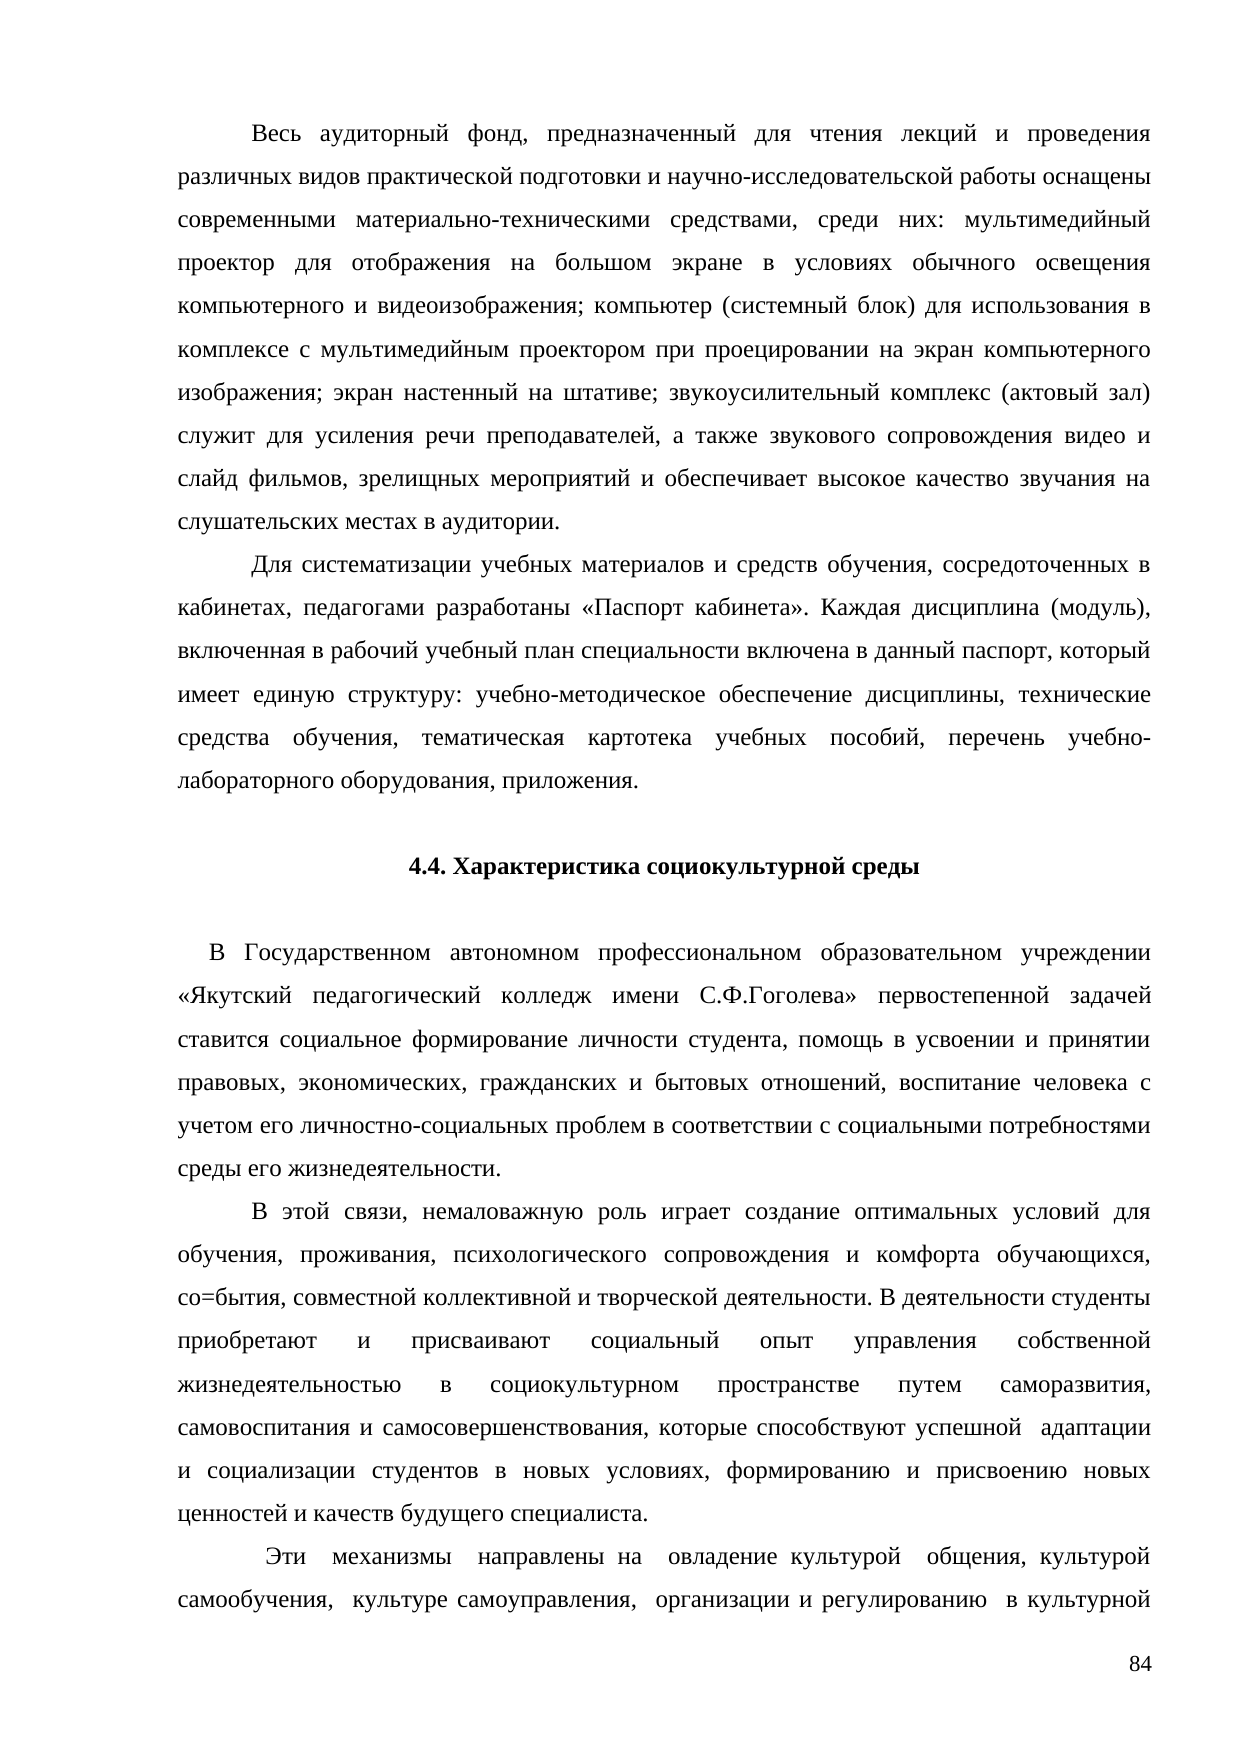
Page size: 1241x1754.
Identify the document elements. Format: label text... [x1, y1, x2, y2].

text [177, 1541, 1152, 1613]
text Для систематизации учебных материалов и средств обучения, сосредоточенных в кабинетах, педагогами разработаны «Паспорт кабинета». Каждая дисциплина (модуль), включенная в рабочий учебный план специальности включена в данный паспорт, который имеет единую структуру: учебно-методическое обеспечение дисциплины, технические средства обучения, тематическая картотека учебных пособий, перечень учебно-лабораторного оборудования, приложения. [177, 549, 1152, 794]
text В этой связи, немаловажную роль играет создание оптимальных условий для обучения, проживания, психологического сопровождения и комфорта обучающихся, со=бытия, совместной коллективной и творческой деятельности. В деятельности студенты приобретают и присваивают социальный опыт управления собственной жизнедеятельностью в социокультурном пространстве путем саморазвития, самовоспитания и самосовершенствования, которые способствуют успешной адаптации и социализации студентов в новых условиях, формированию и присвоению новых ценностей и качеств будущего специалиста. [177, 1196, 1152, 1527]
text 4.4. Характеристика социокультурной среды [177, 851, 1152, 880]
text Весь аудиторный фонд, предназначенный для чтения лекций и проведения различных видов практической подготовки и научно-исследовательской работы оснащены современными материально-техническими средствами, среди них: мультимедийный проектор для отображения на большом экране в условиях обычного освещения компьютерного и видеоизображения; компьютер (системный блок) для использования в комплексе с мультимедийным проектором при проецировании на экран компьютерного изображения; экран настенный на штативе; звукоусилительный комплекс (актовый зал) служит для усиления речи преподавателей, а также звукового сопровождения видео и слайд фильмов, зрелищных мероприятий и обеспечивает высокое качество звучания на слушательских местах в аудитории. [177, 118, 1152, 535]
text В Государственном автономном профессиональном образовательном учреждении «Якутский педагогический колледж имени С.Ф.Гоголева» первостепенной задачей ставится социальное формирование личности студента, помощь в усвоении и принятии правовых, экономических, гражданских и бытовых отношений, воспитание человека с учетом его личностно-социальных проблем в соответствии с социальными потребностями среды его жизнедеятельности. [177, 937, 1152, 1182]
